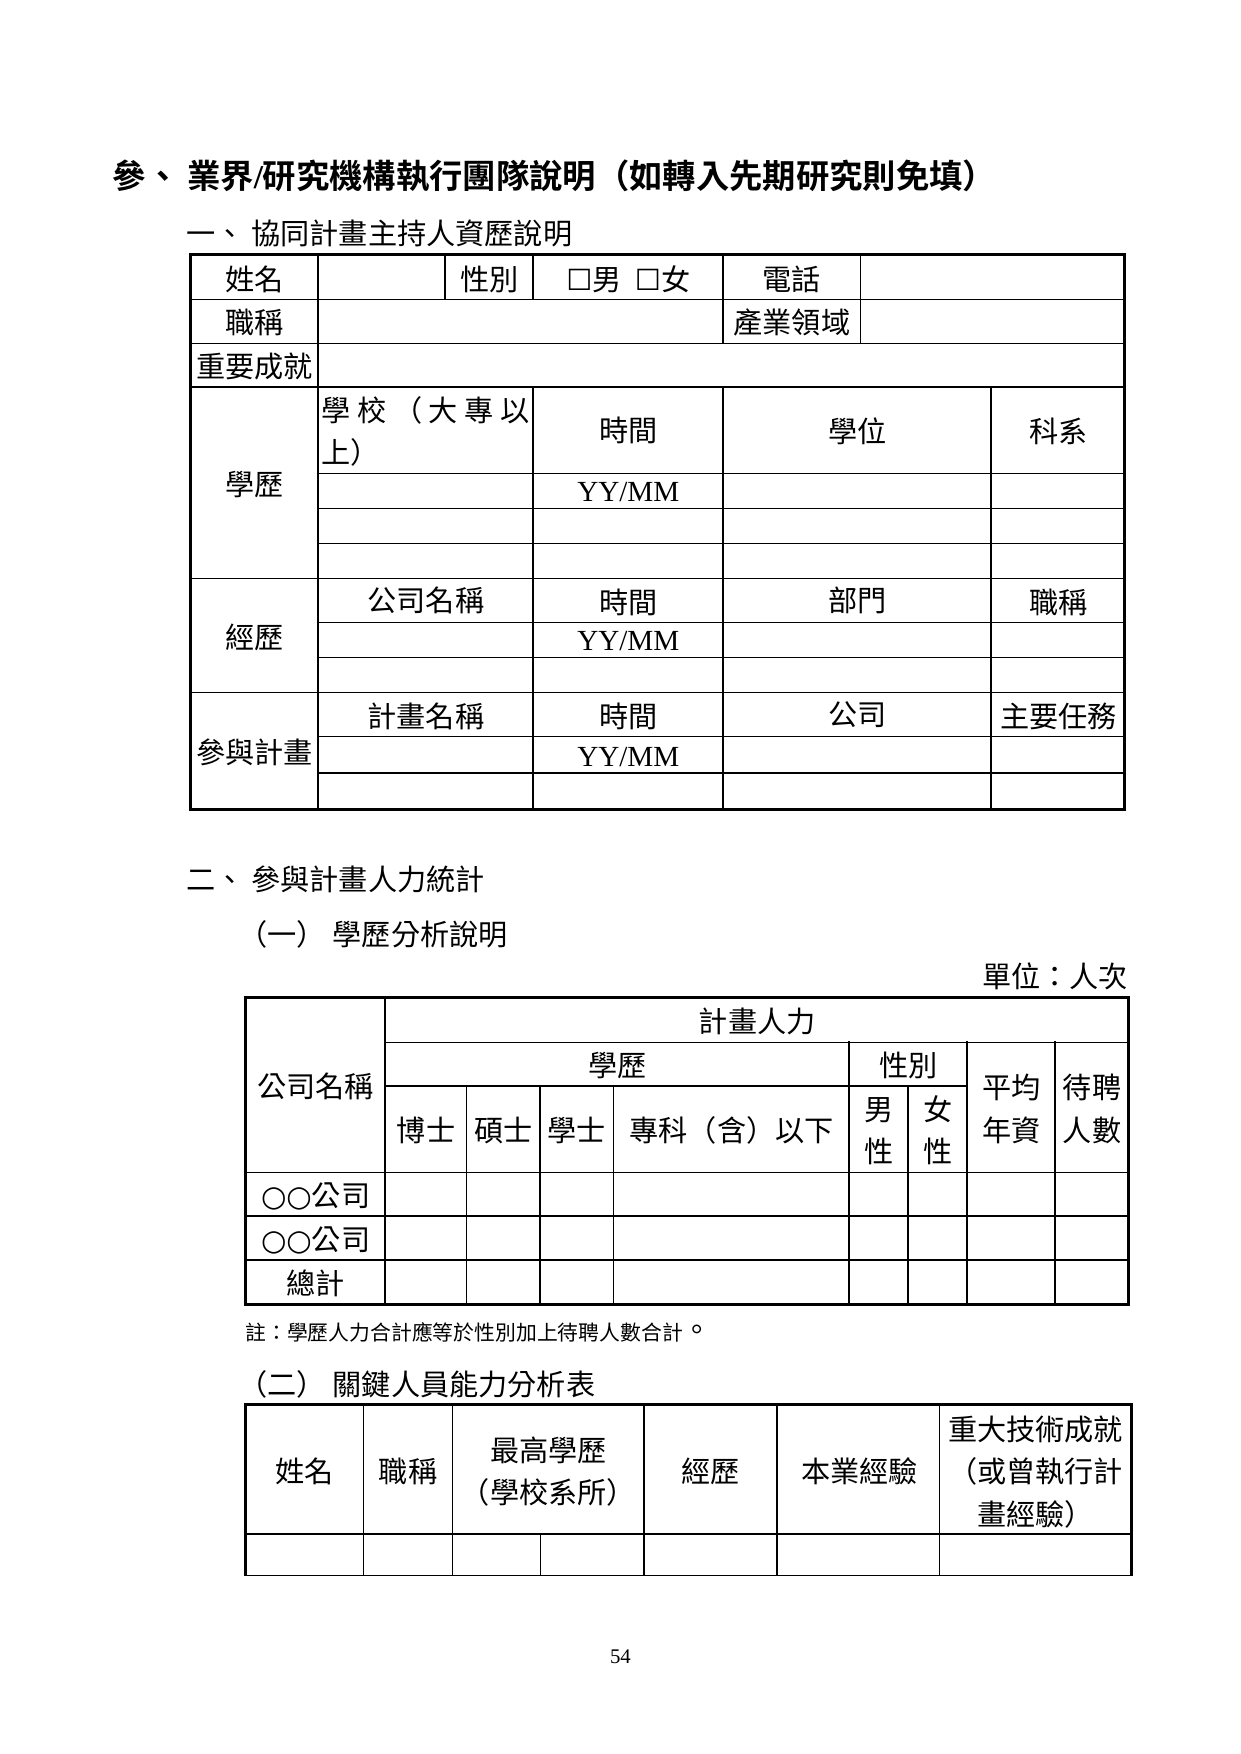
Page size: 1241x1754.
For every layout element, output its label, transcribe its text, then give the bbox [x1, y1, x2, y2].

table_cell [467, 1261, 539, 1303]
table_header 本業經驗 [778, 1406, 939, 1533]
table_cell ○○公司 [247, 1217, 384, 1259]
table_cell [909, 1217, 966, 1259]
table_cell [992, 623, 1123, 657]
table_cell 職稱 [192, 300, 317, 342]
table_cell YY/MM [534, 623, 722, 657]
table_cell [386, 1261, 466, 1303]
table_cell 平均年資 [968, 1043, 1054, 1171]
table_cell [909, 1173, 966, 1215]
table_header 經歷 [645, 1406, 776, 1533]
table_cell 總計 [247, 1261, 384, 1303]
text 關鍵人員能力分析表 [238, 1361, 1128, 1403]
table_cell [992, 509, 1123, 543]
table_cell 公司 [724, 693, 990, 736]
table_cell [968, 1261, 1054, 1303]
table_cell [534, 509, 722, 543]
table_cell 待聘人數 [1056, 1043, 1127, 1171]
table_cell 碩士 [467, 1087, 539, 1171]
text 單位：人次 [222, 954, 1128, 996]
table_cell 男性 [850, 1087, 907, 1171]
table_cell [724, 774, 990, 807]
table_cell [319, 544, 532, 578]
table_cell [247, 1535, 363, 1574]
table_cell 經歷 [192, 579, 317, 692]
table_cell [541, 1173, 613, 1215]
table_cell [992, 737, 1123, 772]
table_cell [319, 774, 532, 807]
table_cell ○○公司 [247, 1173, 384, 1215]
table_header 性別 [446, 256, 532, 298]
table_cell [1056, 1217, 1127, 1259]
table_cell 時間 [534, 388, 722, 472]
table_cell 學歷 [192, 388, 317, 578]
table_header 公司名稱 [247, 999, 384, 1171]
table_cell 重要成就 [192, 344, 317, 386]
table_cell 產業領域 [724, 300, 860, 342]
table_header 職稱 [364, 1406, 452, 1533]
table_header 重大技術成就 （或曾執行計畫經驗） [940, 1406, 1130, 1533]
table_cell [614, 1217, 848, 1259]
table_cell [319, 474, 532, 507]
text 參與計畫人力統計 [186, 857, 1128, 899]
table_cell 公司名稱 [319, 579, 532, 622]
text 註：學歷人力合計應等於性別加上待聘人數合計。 [245, 1306, 1128, 1348]
table_cell [645, 1535, 776, 1574]
table_cell 女性 [909, 1087, 966, 1171]
table_header [319, 256, 444, 298]
table_cell [850, 1173, 907, 1215]
table_cell [386, 1217, 466, 1259]
table_header 姓名 [247, 1406, 363, 1533]
table_cell [453, 1535, 540, 1574]
table_cell [724, 623, 990, 657]
table_cell [724, 474, 990, 507]
table_cell [364, 1535, 452, 1574]
table_cell [541, 1217, 613, 1259]
table_header 計畫人力 [386, 999, 1127, 1041]
table_cell [319, 344, 1123, 386]
text 業界/研究機構執行團隊說明（如轉入先期研究則免填） [112, 150, 1128, 198]
table_cell [534, 774, 722, 807]
table_header 最高學歷 （學校系所） [453, 1406, 643, 1533]
table_cell [968, 1173, 1054, 1215]
text 學歷分析說明 [238, 911, 1128, 954]
table_cell 職稱 [992, 579, 1123, 622]
table_cell [319, 300, 722, 342]
table_cell 學校（大專以上） [319, 388, 532, 472]
table_cell [319, 509, 532, 543]
table_cell 計畫名稱 [319, 693, 532, 736]
table_cell [724, 544, 990, 578]
table_cell [319, 737, 532, 772]
table_cell [614, 1261, 848, 1303]
table_cell 時間 [534, 693, 722, 736]
table_cell [992, 658, 1123, 692]
table_cell [1056, 1173, 1127, 1215]
table_cell [940, 1535, 1130, 1574]
table_header 姓名 [192, 256, 317, 298]
table_header 電話 [724, 256, 860, 298]
table_cell 性別 [850, 1043, 966, 1085]
table_cell [467, 1217, 539, 1259]
table_cell 專科（含）以下 [614, 1087, 848, 1171]
table_cell YY/MM [534, 474, 722, 507]
table_cell [850, 1217, 907, 1259]
table_cell [778, 1535, 939, 1574]
table_cell [534, 658, 722, 692]
table_cell 主要任務 [992, 693, 1123, 736]
table_cell 科系 [992, 388, 1123, 472]
table_cell [850, 1261, 907, 1303]
table_cell 時間 [534, 579, 722, 622]
table_cell [968, 1217, 1054, 1259]
table_cell [909, 1261, 966, 1303]
table_cell [861, 300, 1123, 342]
table_cell 學士 [541, 1087, 613, 1171]
table_cell [541, 1535, 643, 1574]
table_cell [1056, 1261, 1127, 1303]
table_cell 部門 [724, 579, 990, 622]
table_cell [724, 658, 990, 692]
table_cell [992, 774, 1123, 807]
table_cell [992, 544, 1123, 578]
table_cell [724, 737, 990, 772]
table_cell [467, 1173, 539, 1215]
table_cell [319, 623, 532, 657]
table_cell 參與計畫 [192, 693, 317, 807]
table_cell 博士 [386, 1087, 466, 1171]
table_cell [724, 509, 990, 543]
table_cell [534, 544, 722, 578]
table_cell [614, 1173, 848, 1215]
table_cell [319, 658, 532, 692]
table_header [861, 256, 1123, 298]
table_cell 學位 [724, 388, 990, 472]
table_cell [386, 1173, 466, 1215]
table_header 男 女 [534, 256, 722, 298]
table_cell [992, 474, 1123, 507]
table_cell [541, 1261, 613, 1303]
table_cell 學歷 [386, 1043, 848, 1085]
table_cell YY/MM [534, 737, 722, 772]
text 協同計畫主持人資歷說明 [186, 211, 1128, 253]
